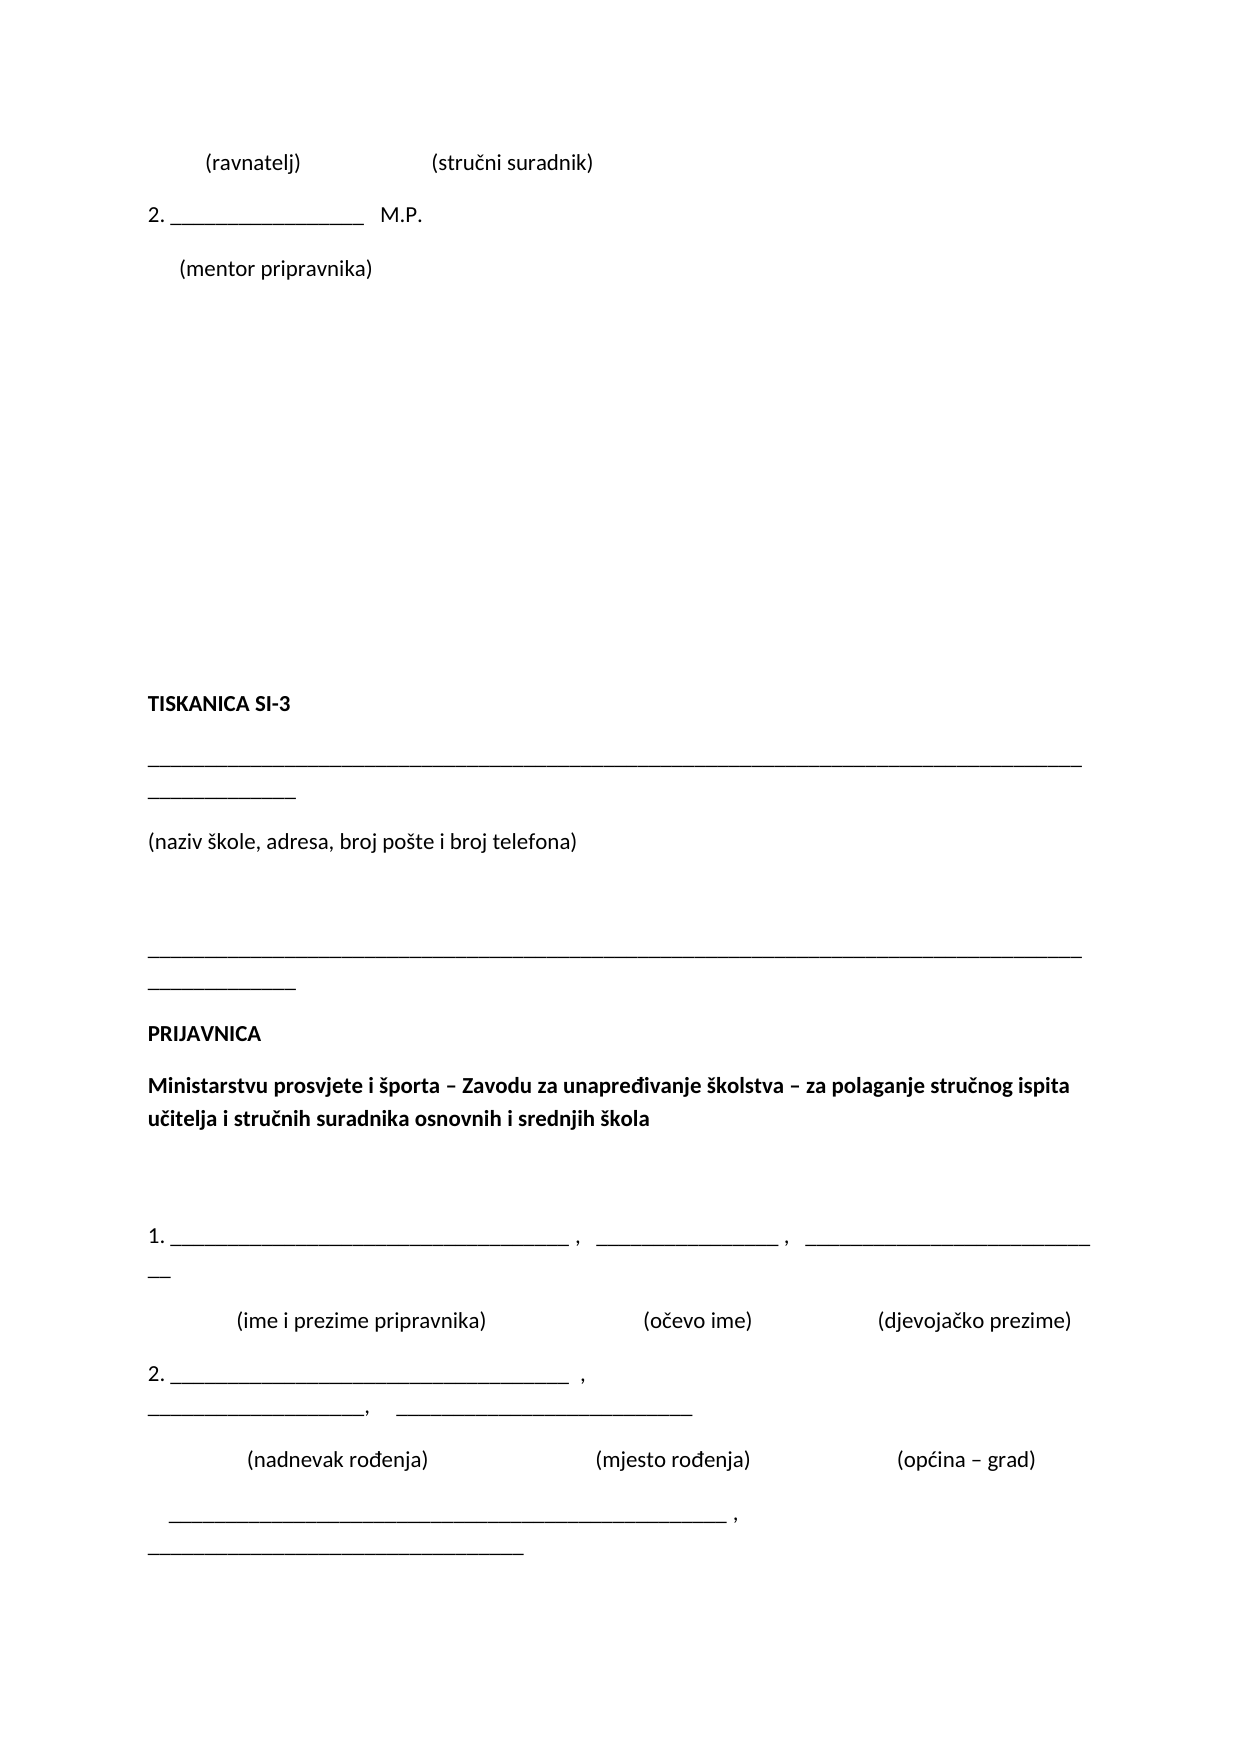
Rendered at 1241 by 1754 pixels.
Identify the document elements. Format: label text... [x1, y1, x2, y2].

text TISKANICA SI-3 [148, 689, 1093, 717]
text (ime i prezime pripravnika) (očevo ime) (djevojačko prezime) [148, 1306, 1093, 1334]
text 1. ___________________________________ , ________________ , ___________________________ [148, 1221, 1093, 1281]
text 2. _________________ M.P. [148, 201, 1093, 229]
text _________________________________________________ , _________________________________ [148, 1498, 1093, 1558]
text _______________________________________________________________________________________________ [148, 742, 1093, 802]
text (nadnevak rođenja) (mjesto rođenja) (općina – grad) [148, 1445, 1093, 1473]
text (naziv škole, adresa, broj pošte i broj telefona) [148, 827, 1093, 855]
text PRIJAVNICA [148, 1019, 1093, 1047]
text (ravnatelj) (stručni suradnik) [148, 148, 1093, 176]
text Ministarstvu prosvjete i športa – Zavodu za unapređivanje školstva – za polaganje stručnog ispita učitelja i stručnih suradnika osnovnih i srednjih škola [148, 1072, 1093, 1196]
text 2. ___________________________________ , ___________________, __________________________ [148, 1359, 1093, 1420]
text (mentor pripravnika) [148, 254, 1093, 282]
text _______________________________________________________________________________________________ [148, 933, 1093, 994]
